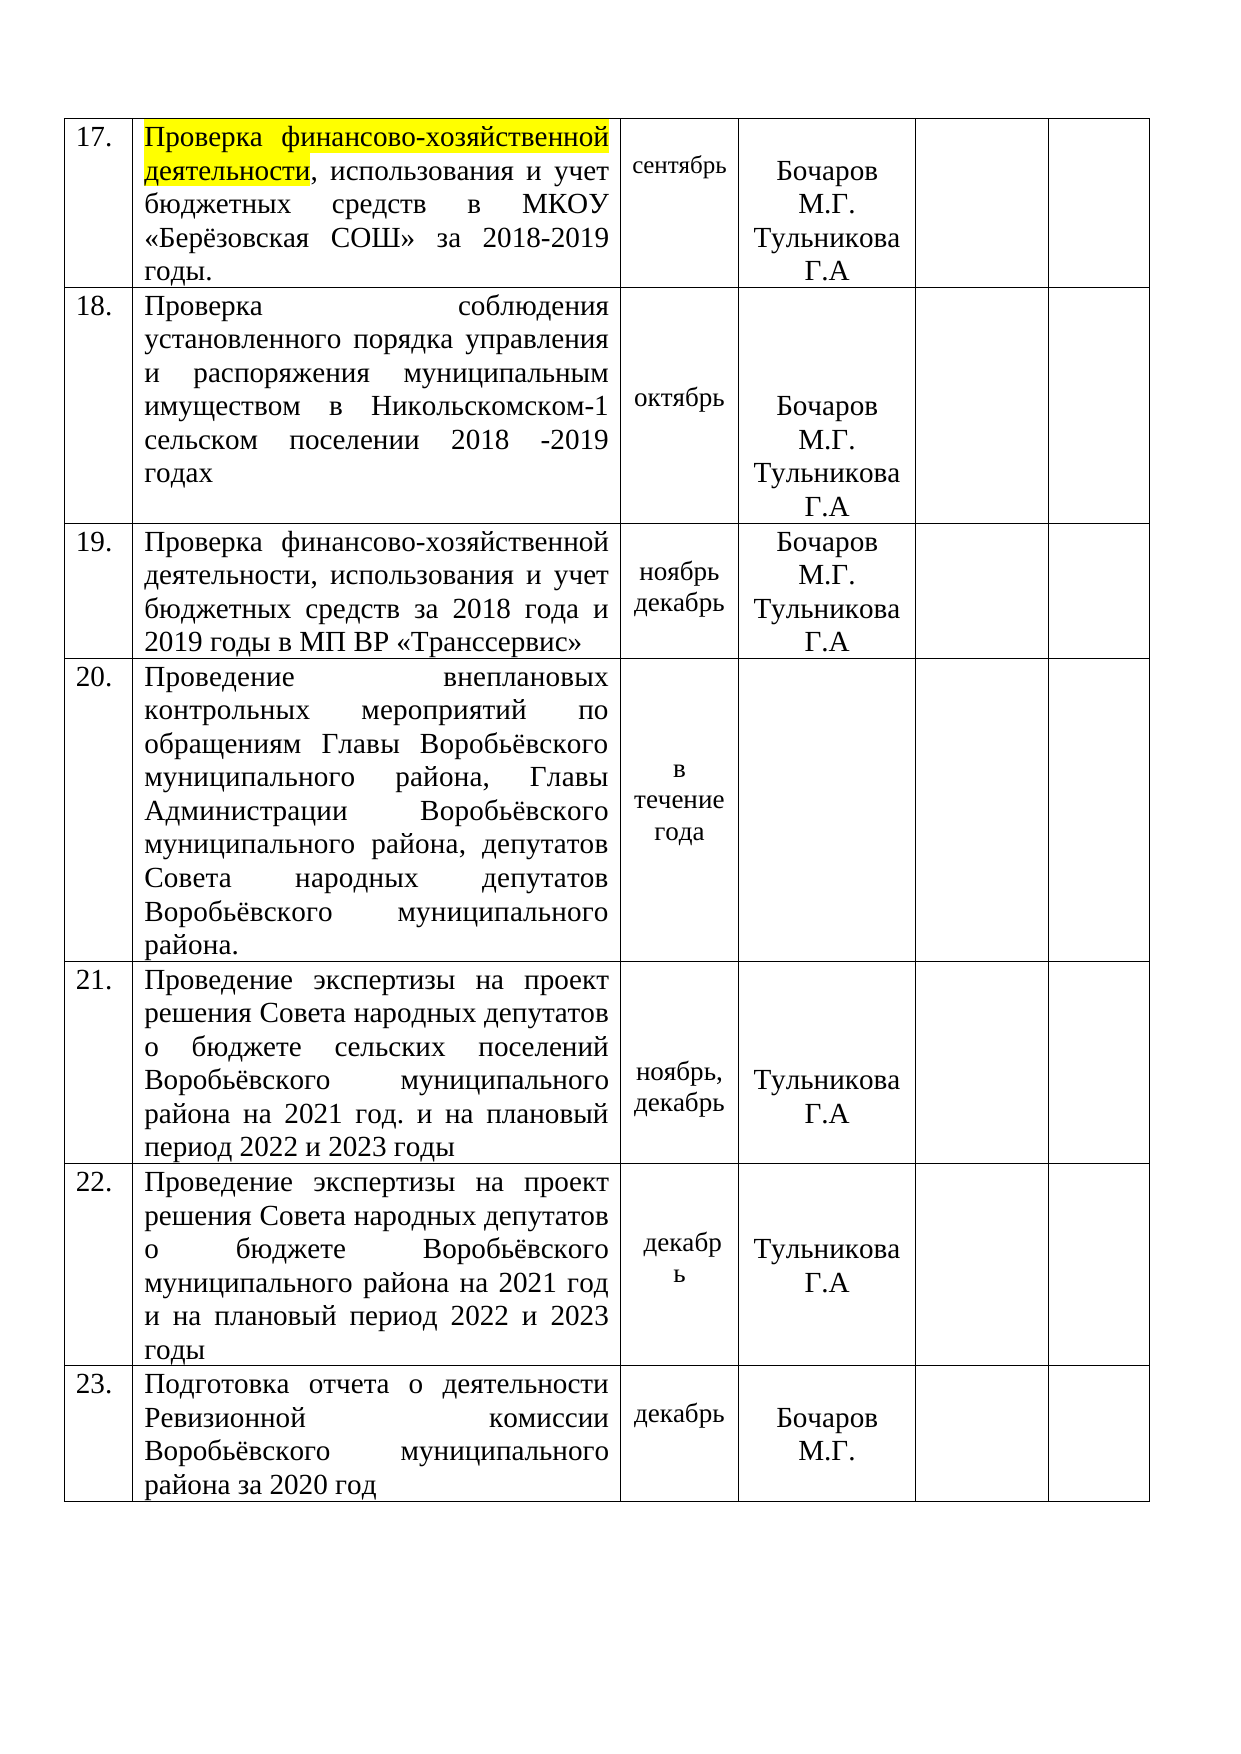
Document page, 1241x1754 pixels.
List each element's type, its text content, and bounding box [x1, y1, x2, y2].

table_cell Подготовка отчета о деятельности Ревизионной комиссии Воробьёвского муниципального района за 2020 год [133, 1366, 620, 1501]
table_cell [1049, 119, 1149, 287]
table_cell сентябрь [621, 119, 738, 287]
table_cell в течение года [621, 659, 738, 961]
table_cell 19. [65, 524, 132, 658]
table_cell [916, 1164, 1048, 1365]
table_cell [916, 962, 1048, 1163]
table_cell декабрь [621, 1164, 738, 1365]
table_cell [1049, 962, 1149, 1163]
table_cell Проверка финансово-хозяйственной деятельности, использования и учет бюджетных средств за 2018 года и 2019 годы в МП ВР «Транссервис» [133, 524, 620, 658]
table_cell Бочаров М.Г. Тульникова Г.А [739, 524, 915, 658]
table_cell [916, 659, 1048, 961]
table_cell [1049, 659, 1149, 961]
table_cell [739, 659, 915, 961]
table_cell [916, 288, 1048, 523]
table_cell [916, 119, 1048, 287]
table_cell Тульникова Г.А [739, 1164, 915, 1365]
table_cell [916, 1366, 1048, 1501]
table_cell [1049, 288, 1149, 523]
table_cell 17. [65, 119, 132, 287]
table_cell ноябрь декабрь [621, 524, 738, 658]
table_cell декабрь [621, 1366, 738, 1501]
table_cell [916, 524, 1048, 658]
table_cell Проведение экспертизы на проект решения Совета народных депутатов о бюджете Воробьёвского муниципального района на 2021 год и на плановый период 2022 и 2023 годы [133, 1164, 620, 1365]
table_cell ноябрь, декабрь [621, 962, 738, 1163]
table_cell [1049, 1164, 1149, 1365]
table_cell 22. [65, 1164, 132, 1365]
table_cell Бочаров М.Г. Тульникова Г.А [739, 288, 915, 523]
table_cell [1049, 524, 1149, 658]
table_cell 23. [65, 1366, 132, 1501]
table_cell Тульникова Г.А [739, 962, 915, 1163]
table_cell 18. [65, 288, 132, 523]
table_cell Бочаров М.Г. [739, 1366, 915, 1501]
table_cell 21. [65, 962, 132, 1163]
table_cell Проведение экспертизы на проект решения Совета народных депутатов о бюджете сельских поселений Воробьёвского муниципального района на 2021 год. и на плановый период 2022 и 2023 годы [133, 962, 620, 1163]
table_cell [1049, 1366, 1149, 1501]
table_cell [739, 119, 915, 287]
table_cell Проверка соблюдения установленного порядка управления и распоряжения муниципальным имуществом в Никольскомском-1 сельском поселении 2018 -2019 годах [133, 288, 620, 523]
table_cell Проверка финансово-хозяйственной деятельности, использования и учет бюджетных средств в МКОУ «Берёзовская СОШ» за 2018-2019 годы. [133, 119, 620, 287]
table_cell октябрь [621, 288, 738, 523]
table_cell Проведение внеплановых контрольных мероприятий по обращениям Главы Воробьёвского муниципального района, Главы Администрации Воробьёвского муниципального района, депутатов Совета народных депутатов Воробьёвского муниципального района. [133, 659, 620, 961]
table_cell 20. [65, 659, 132, 961]
